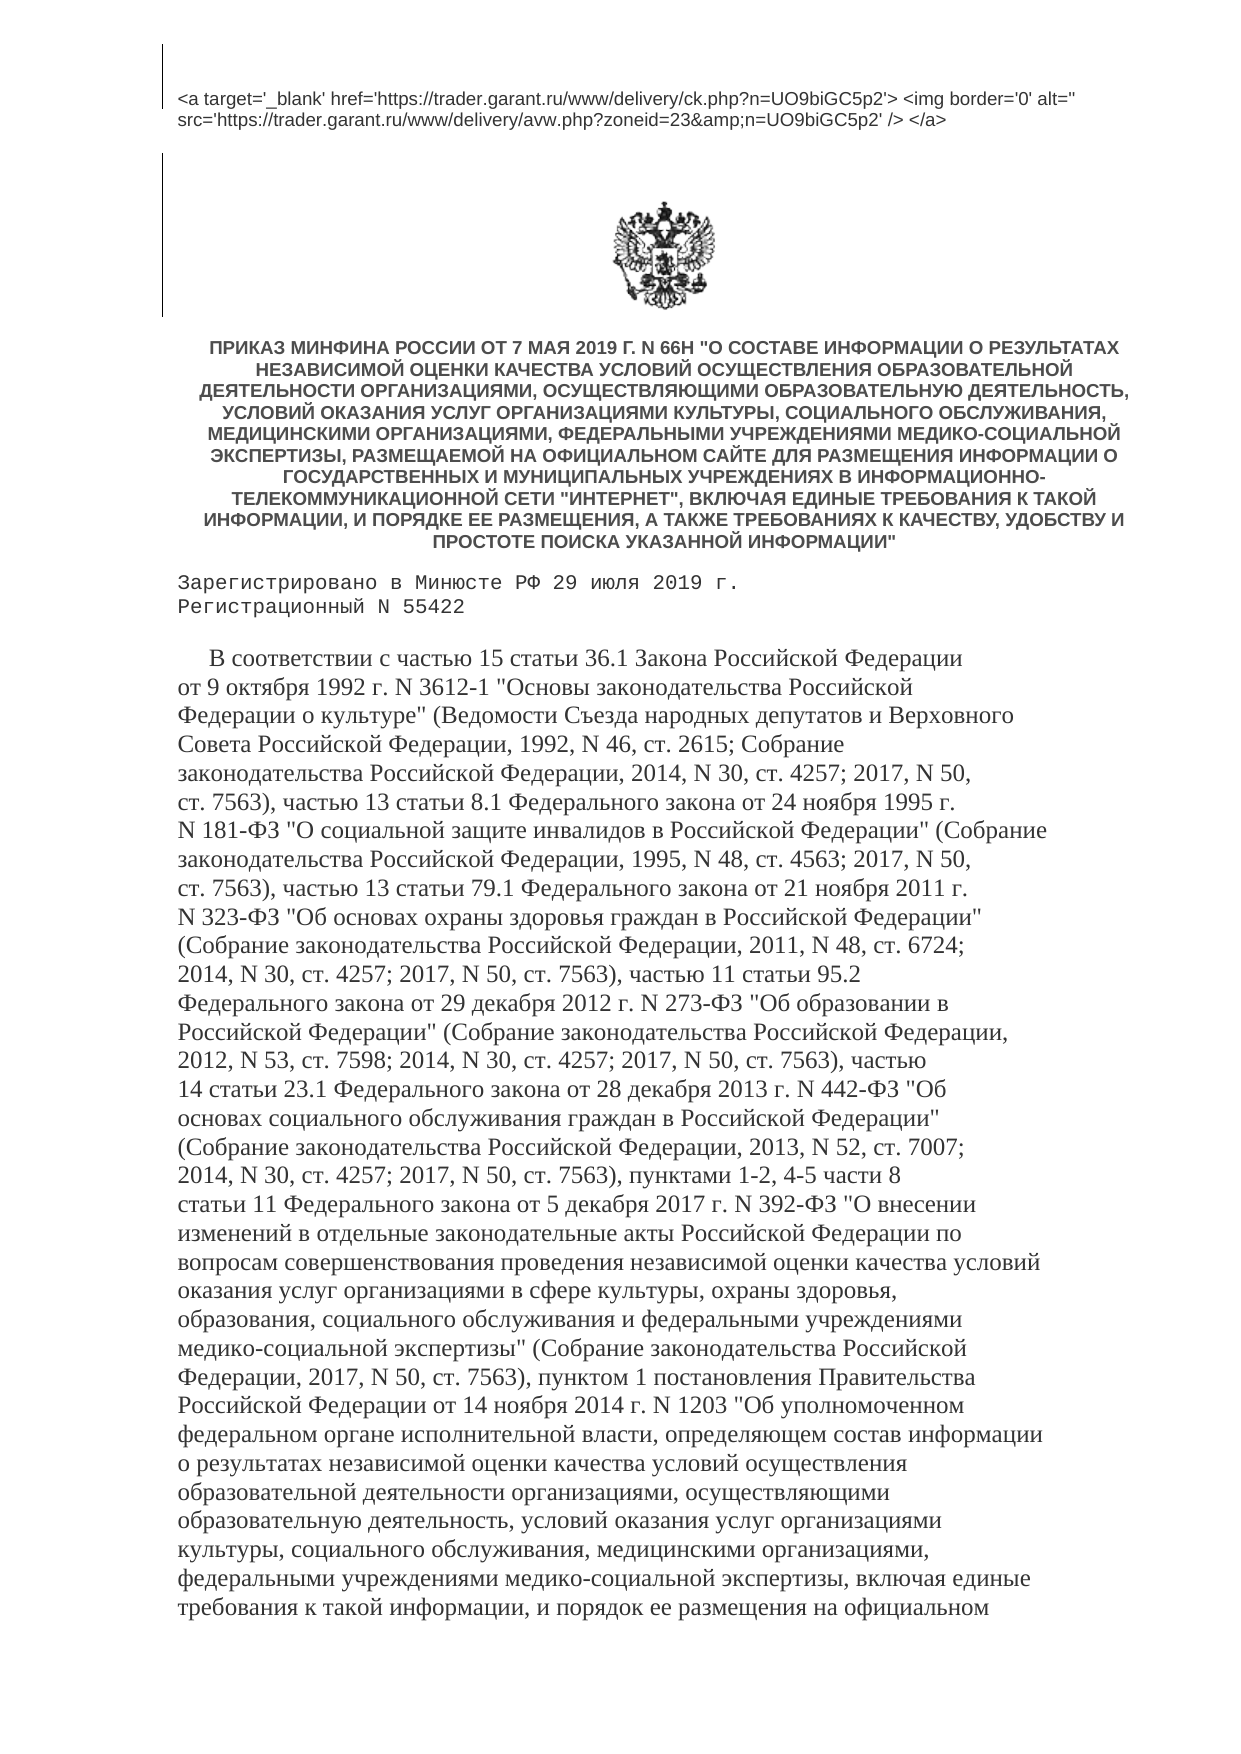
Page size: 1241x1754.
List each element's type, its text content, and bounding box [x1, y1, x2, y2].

text федеральном органе исполнительной власти, определяющем состав информации [177, 1419, 1152, 1448]
text федеральными учреждениями медико-социальной экспертизы, включая единые [177, 1563, 1152, 1592]
text Российской Федерации" (Собрание законодательства Российской Федерации, [177, 1017, 1152, 1045]
text 2012, N 53, ст. 7598; 2014, N 30, ст. 4257; 2017, N 50, ст. 7563), частью [177, 1045, 1152, 1074]
text В соответствии с частью 15 статьи 36.1 Закона Российской Федерации [177, 643, 1152, 672]
text изменений в отдельные законодательные акты Российской Федерации по [177, 1218, 1152, 1247]
text законодательства Российской Федерации, 1995, N 48, ст. 4563; 2017, N 50, [177, 844, 1152, 873]
text 2014, N 30, ст. 4257; 2017, N 50, ст. 7563), частью 11 статьи 95.2 [177, 959, 1152, 988]
text статьи 11 Федерального закона от 5 декабря 2017 г. N 392-ФЗ "О внесении [177, 1189, 1152, 1218]
text от 9 октября 1992 г. N 3612-1 "Основы законодательства Российской [177, 672, 1152, 700]
text Федерального закона от 29 декабря 2012 г. N 273-ФЗ "Об образовании в [177, 988, 1152, 1017]
text Приказ Минфина России от 7 мая 2019 г. N 66н "О составе информации о результатах независимой оценки качества условий осуществления образовательной деятельности организациями, осуществляющими образовательную деятельность, условий оказания услуг организациями культуры, социального обслуживания, медицинскими организациями, федеральными учреждениями медико-социальной экспертизы, размещаемой на официальном сайте для размещения информации о государственных и муниципальных учреждениях в информационно-телекоммуникационной сети "Интернет", включая единые требования к такой информации, и порядке ее размещения, а также требованиях к качеству, удобству и простоте поиска указанной информации" [177, 337, 1152, 552]
text Совета Российской Федерации, 1992, N 46, ст. 2615; Собрание [177, 729, 1152, 758]
text законодательства Российской Федерации, 2014, N 30, ст. 4257; 2017, N 50, [177, 758, 1152, 787]
text образования, социального обслуживания и федеральными учреждениями [177, 1304, 1152, 1333]
text требования к такой информации, и порядок ее размещения на официальном [177, 1592, 1152, 1620]
text Федерации, 2017, N 50, ст. 7563), пунктом 1 постановления Правительства [177, 1362, 1152, 1390]
text Зарегистрировано в Минюсте РФ 29 июля 2019 г. [177, 572, 1152, 596]
text Российской Федерации от 14 ноября 2014 г. N 1203 "Об уполномоченном [177, 1390, 1152, 1419]
picture [609, 197, 720, 318]
text о результатах независимой оценки качества условий осуществления [177, 1448, 1152, 1477]
text образовательную деятельность, условий оказания услуг организациями [177, 1505, 1152, 1534]
text культуры, социального обслуживания, медицинскими организациями, [177, 1534, 1152, 1563]
text оказания услуг организациями в сфере культуры, охраны здоровья, [177, 1275, 1152, 1304]
text (Собрание законодательства Российской Федерации, 2013, N 52, ст. 7007; [177, 1132, 1152, 1160]
text <a target='_blank' href='https://trader.garant.ru/www/delivery/ck.php?n=UO9biGC5p2'> <img border='0' alt='' src='https://trader.garant.ru/www/delivery/avw.php?zoneid=23&amp;n=UO9biGC5p2' /> </a> [177, 87, 1152, 131]
text вопросам совершенствования проведения независимой оценки качества условий [177, 1247, 1152, 1275]
text Федерации о культуре" (Ведомости Съезда народных депутатов и Верховного [177, 700, 1152, 729]
text ст. 7563), частью 13 статьи 8.1 Федерального закона от 24 ноября 1995 г. [177, 787, 1152, 815]
text медико-социальной экспертизы" (Собрание законодательства Российской [177, 1333, 1152, 1362]
text (Собрание законодательства Российской Федерации, 2011, N 48, ст. 6724; [177, 930, 1152, 959]
text N 323-ФЗ "Об основах охраны здоровья граждан в Российской Федерации" [177, 902, 1152, 930]
text Регистрационный N 55422 [177, 596, 1152, 619]
text 2014, N 30, ст. 4257; 2017, N 50, ст. 7563), пунктами 1-2, 4-5 части 8 [177, 1160, 1152, 1189]
text образовательной деятельности организациями, осуществляющими [177, 1477, 1152, 1505]
text 14 статьи 23.1 Федерального закона от 28 декабря 2013 г. N 442-ФЗ "Об [177, 1074, 1152, 1103]
text N 181-ФЗ "О социальной защите инвалидов в Российской Федерации" (Собрание [177, 815, 1152, 844]
text основах социального обслуживания граждан в Российской Федерации" [177, 1103, 1152, 1132]
text ст. 7563), частью 13 статьи 79.1 Федерального закона от 21 ноября 2011 г. [177, 873, 1152, 902]
